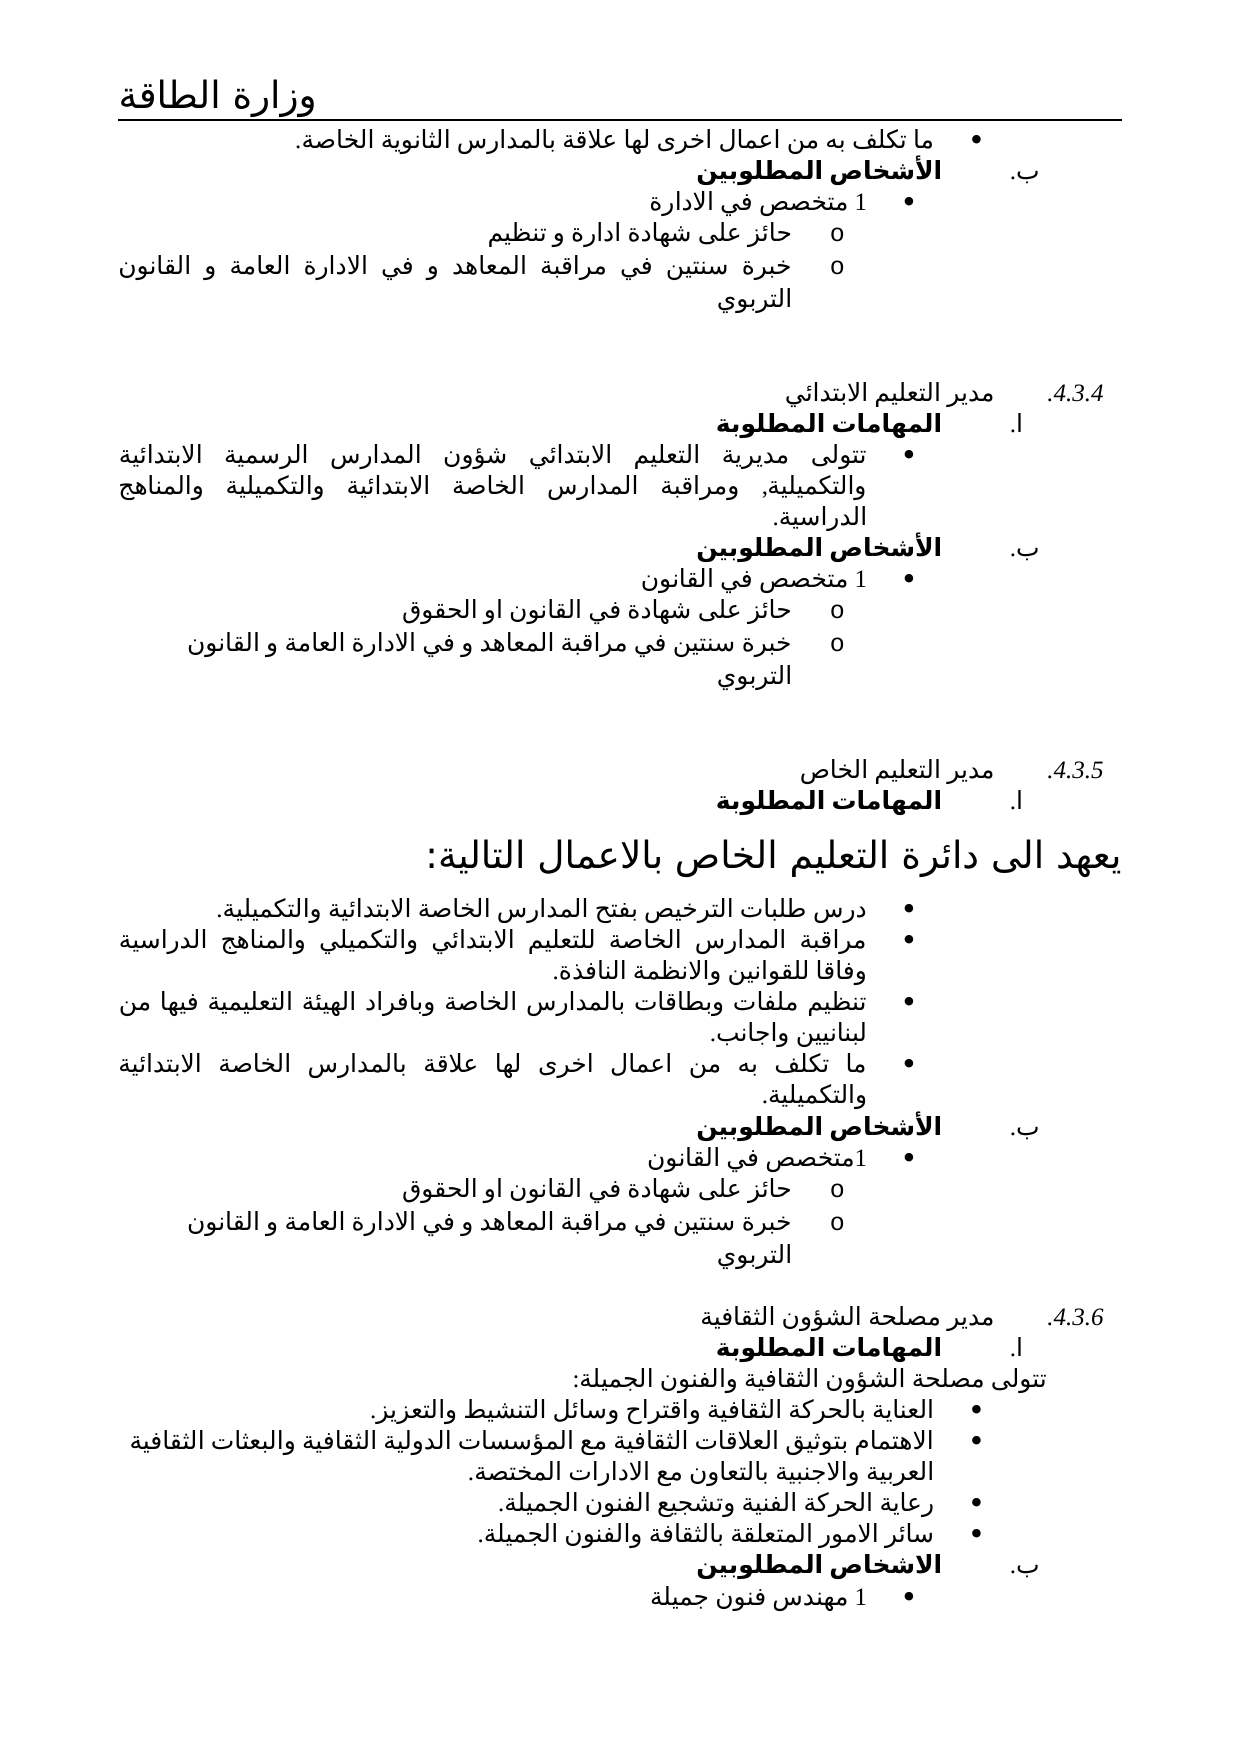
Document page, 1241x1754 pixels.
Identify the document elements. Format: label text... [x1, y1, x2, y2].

list تنظيم ملفات وبطاقات بالمدارس الخاصة وبافراد الهيئة التعليمية فيها من لبنانيين واجانب. [118, 987, 904, 1047]
list الأشخاص المطلوبين [118, 1112, 1009, 1140]
list العناية بالحركة الثقافية واقتراح وسائل التنشيط والتعزيز. [118, 1395, 972, 1424]
list رعاية الحركة الفنية وتشجيع الفنون الجميلة. [118, 1488, 972, 1517]
list 1 متخصص في الادارة [118, 187, 904, 216]
list مدير مصلحة الشؤون الثقافية [118, 1302, 1047, 1331]
list الاهتمام بتوثيق العلاقات الثقافية مع المؤسسات الدولية الثقافية والبعثات الثقافية العربية والاجنبية بالتعاون مع الادارات المختصة. [118, 1426, 972, 1486]
list الأشخاص المطلوبين [118, 533, 1009, 562]
list الأشخاص المطلوبين [118, 156, 1009, 184]
list خبرة سنتين في مراقبة المعاهد و في الادارة العامة و القانون التربوي [118, 1207, 829, 1269]
list 1 متخصص في القانون [118, 564, 904, 593]
list مدير التعليم الابتدائي [118, 378, 1047, 407]
list تتولى مصلحة الشؤون الثقافية والفنون الجميلة: [118, 1364, 1047, 1393]
list حائز على شهادة في القانون او الحقوق [118, 1174, 829, 1204]
text يعهد الى دائرة التعليم الخاص بالاعمال التالية: [118, 834, 1122, 877]
list ما تكلف به من اعمال اخرى لها علاقة بالمدارس الثانوية الخاصة. [118, 125, 972, 153]
list خبرة سنتين في مراقبة المعاهد و في الادارة العامة و القانون التربوي [118, 628, 829, 690]
list خبرة سنتين في مراقبة المعاهد و في الادارة العامة و القانون التربوي [118, 251, 829, 313]
list درس طلبات الترخيص بفتح المدارس الخاصة الابتدائية والتكميلية. [118, 894, 904, 923]
list حائز على شهادة في القانون او الحقوق [118, 595, 829, 626]
list المهامات المطلوبة [118, 786, 1009, 815]
list حائز على شهادة ادارة و تنظيم [118, 218, 829, 249]
list 1متخصص في القانون [118, 1143, 904, 1171]
list الاشخاص المطلوبين [118, 1551, 1009, 1579]
list المهامات المطلوبة [118, 409, 1009, 438]
list سائر الامور المتعلقة بالثقافة والفنون الجميلة. [118, 1519, 972, 1548]
list تتولى مديرية التعليم الابتدائي شؤون المدارس الرسمية الابتدائية والتكميلية, ومراقبة المدارس الخاصة الابتدائية والتكميلية والمناهج الدراسية. [118, 440, 904, 531]
list مدير التعليم الخاص [118, 755, 1047, 784]
list ما تكلف به من اعمال اخرى لها علاقة بالمدارس الخاصة الابتدائية والتكميلية. [118, 1049, 904, 1109]
list مراقبة المدارس الخاصة للتعليم الابتدائي والتكميلي والمناهج الدراسية وفاقا للقوانين والانظمة النافذة. [118, 925, 904, 985]
list 1 مهندس فنون جميلة [118, 1582, 904, 1610]
list المهامات المطلوبة [118, 1333, 1009, 1362]
